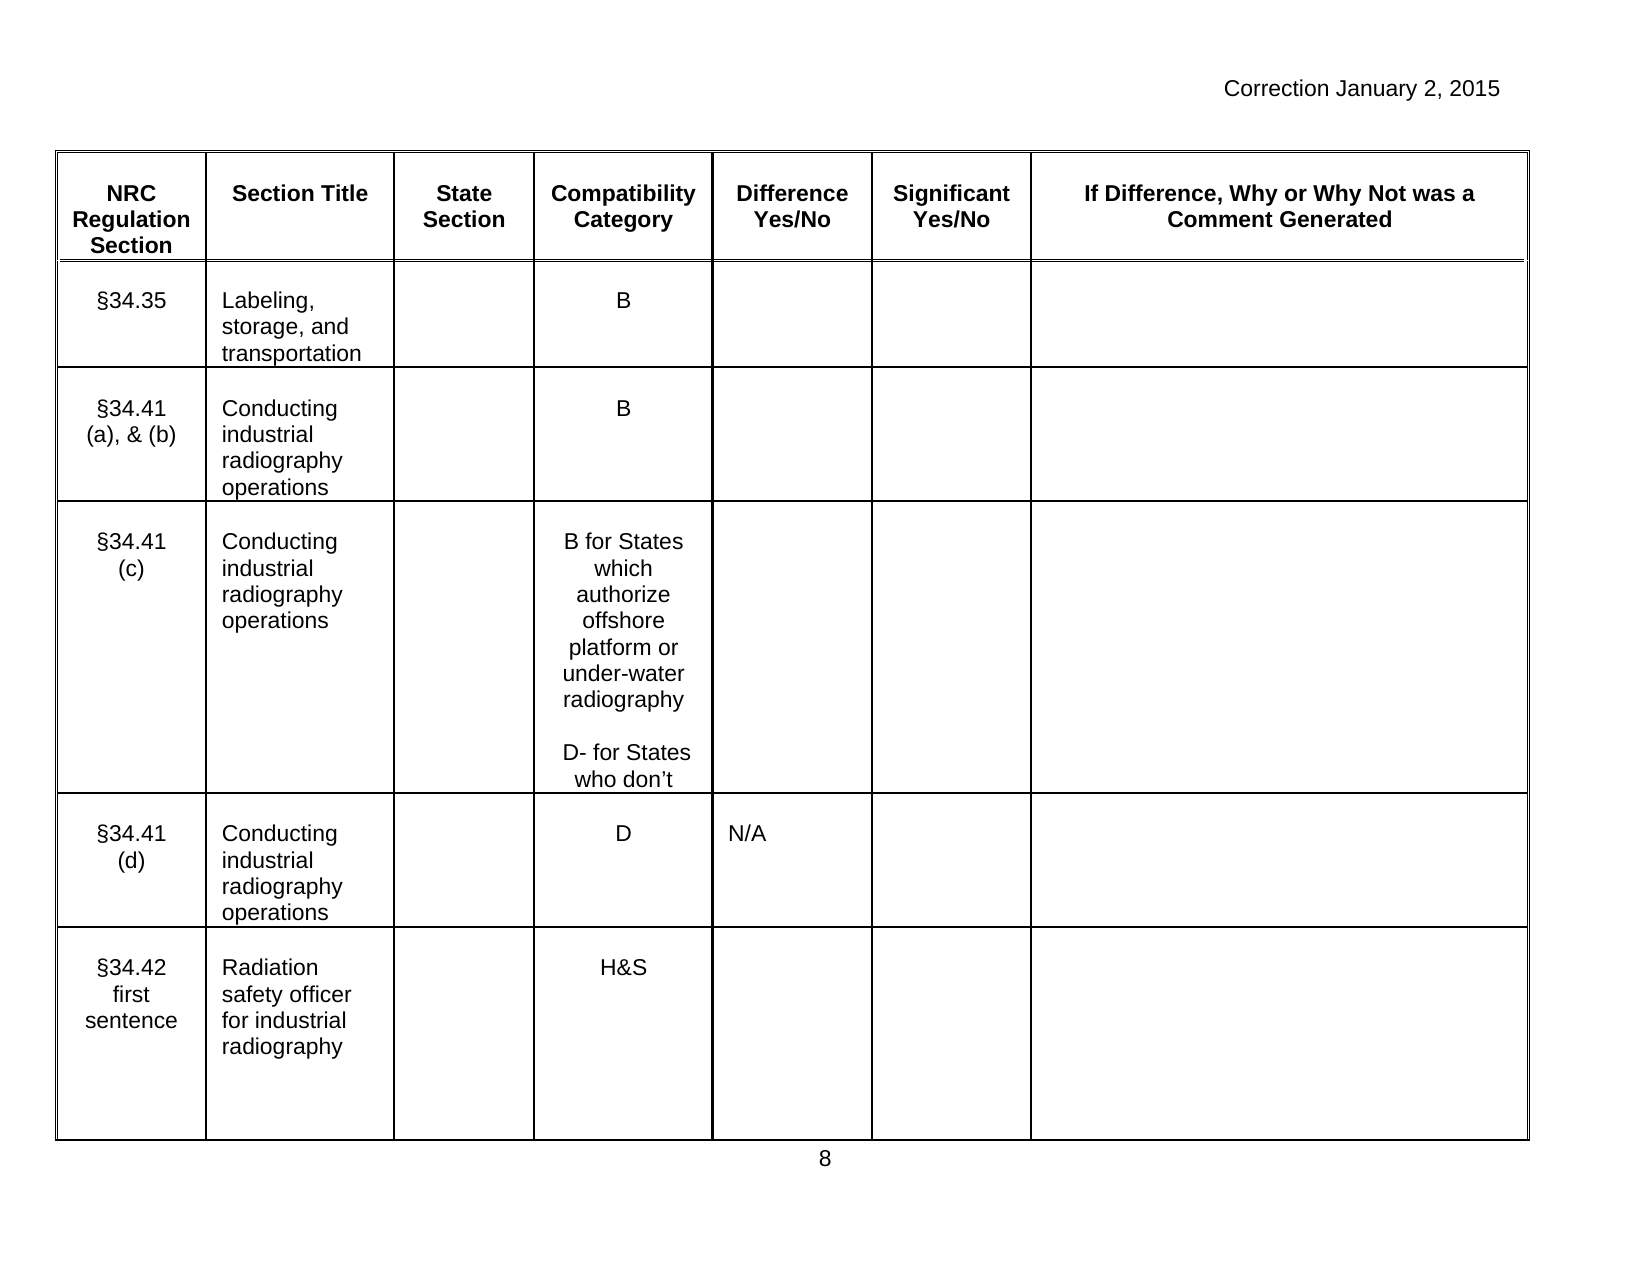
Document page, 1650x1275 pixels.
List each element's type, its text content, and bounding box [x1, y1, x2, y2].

table_cell [873, 502, 1030, 792]
table_cell N/A [714, 794, 871, 926]
table_cell [1032, 502, 1527, 792]
table_cell [395, 928, 533, 1139]
table_cell [1032, 368, 1527, 500]
table_cell §34.35 [58, 259, 205, 366]
table_cell [873, 262, 1030, 366]
table_cell Conducting industrial radiography operations [207, 794, 393, 926]
table_cell [714, 928, 871, 1139]
table_cell Conducting industrial radiography operations [207, 502, 393, 792]
table_cell [1032, 794, 1527, 926]
table_cell §34.42 first sentence [58, 928, 205, 1139]
table_cell §34.41 (c) [58, 502, 205, 792]
table_cell [1032, 928, 1527, 1139]
table_cell [395, 502, 533, 792]
table_cell §34.41 (d) [58, 794, 205, 926]
table_cell D [535, 794, 711, 926]
table_cell [395, 262, 533, 366]
table_cell [873, 794, 1030, 926]
table_cell §34.41 (a), & (b) [58, 368, 205, 500]
table_cell B for States which authorize offshore platform or under-water radiography D- for States who don’t [535, 502, 711, 792]
table_cell [714, 262, 871, 366]
table_header Section Title [207, 153, 393, 258]
table_header Compatibility Category [535, 153, 711, 258]
table_cell B [535, 368, 711, 500]
table_header NRC Regulation Section [58, 153, 205, 258]
table_cell [395, 368, 533, 500]
table_header Difference Yes/No [714, 153, 871, 258]
table_cell Labeling, storage, and transportation [207, 262, 393, 366]
table_cell Radiation safety officer for industrial radiography [207, 928, 393, 1139]
table_cell [714, 502, 871, 792]
table_cell [395, 794, 533, 926]
table_cell H&S [535, 928, 711, 1139]
table_header If Difference, Why or Why Not was a Comment Generated [1032, 153, 1527, 258]
table_cell [1032, 259, 1527, 366]
table_cell B [535, 262, 711, 366]
table_header Significant Yes/No [873, 153, 1030, 258]
table_cell Conducting industrial radiography operations [207, 368, 393, 500]
table_header State Section [395, 153, 533, 258]
table_cell [873, 928, 1030, 1139]
table_cell [714, 368, 871, 500]
table_cell [873, 368, 1030, 500]
